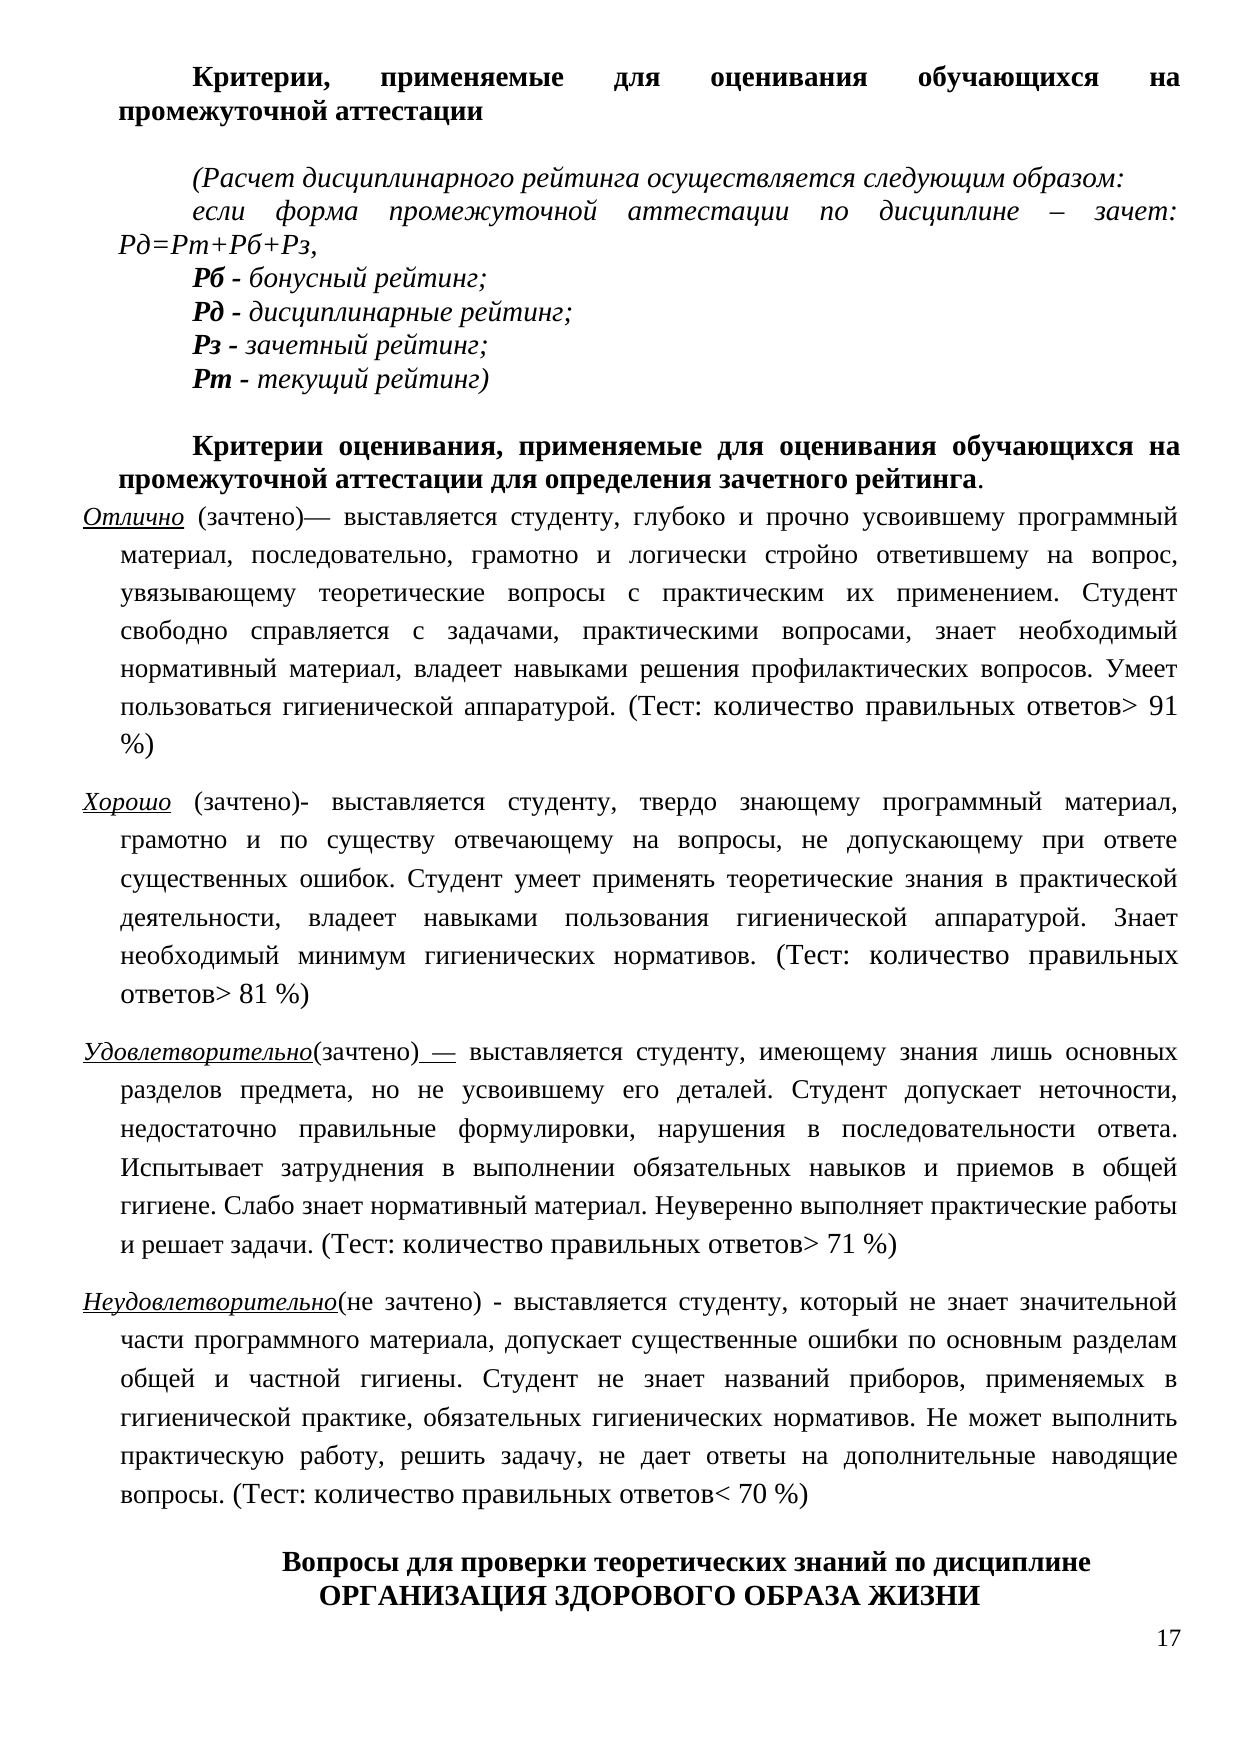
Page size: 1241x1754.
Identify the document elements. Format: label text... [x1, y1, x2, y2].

list Вопросы для проверки теоретических знаний по дисциплине [118, 1544, 1181, 1578]
list (Расчет дисциплинарного рейтинга осуществляется следующим образом: [118, 160, 1181, 193]
text Отлично (зачтено)— выставляется студенту, глубоко и прочно усвоившему программный материал, последовательно, грамотно и логически стройно ответившему на вопрос, увязывающему теоретические вопросы с практическим их применением. Студент свободно справляется с задачами, практическими вопросами, знает необходимый нормативный материал, владеет навыками решения профилактических вопросов. Умеет пользоваться гигиенической аппаратурой. (Тест: количество правильных ответов> 91 %) [83, 495, 1179, 761]
list Критерии, применяемые для оценивания обучающихся на промежуточной аттестации [118, 59, 1181, 126]
text Неудовлетворительно(не зачтено) - выставляется студенту, который не знает значительной части программного материала, допускает существенные ошибки по основным разделам общей и частной гигиены. Студент не знает названий приборов, применяемых в гигиенической практике, обязательных гигиенических нормативов. Не может выполнить практическую работу, решить задачу, не дает ответы на дополнительные наводящие вопросы. (Тест: количество правильных ответов< 70 %) [83, 1279, 1179, 1511]
text Удовлетворительно(зачтено) — выставляется студенту, имеющему знания лишь основных разделов предмета, но не усвоившему его деталей. Студент допускает неточности, недостаточно правильные формулировки, нарушения в последовательности ответа. Испытывает затруднения в выполнении обязательных навыков и приемов в общей гигиене. Слабо знает нормативный материал. Неуверенно выполняет практические работы и решает задачи. (Тест: количество правильных ответов> 71 %) [83, 1029, 1179, 1261]
list Рт - текущий рейтинг) [118, 361, 1181, 394]
list Рз - зачетный рейтинг; [118, 327, 1181, 361]
list Рб - бонусный рейтинг; [118, 260, 1181, 294]
text ОРГАНИЗАЦИЯ ЗДОРОВОГО ОБРАЗА ЖИЗНИ [118, 1578, 1181, 1611]
list Критерии оценивания, применяемые для оценивания обучающихся на промежуточной аттестации для определения зачетного рейтинга. [118, 428, 1181, 495]
text Хорошо (зачтено)- выставляется студенту, твердо знающему программный материал, грамотно и по существу отвечающему на вопросы, не допускающему при ответе существенных ошибок. Студент умеет применять теоретические знания в практической деятельности, владеет навыками пользования гигиенической аппаратурой. Знает необходимый минимум гигиенических нормативов. (Тест: количество правильных ответов> 81 %) [83, 779, 1179, 1011]
list Рд - дисциплинарные рейтинг; [118, 294, 1181, 327]
list если форма промежуточной аттестации по дисциплине – зачет: Рд=Рт+Рб+Рз, [118, 193, 1181, 260]
